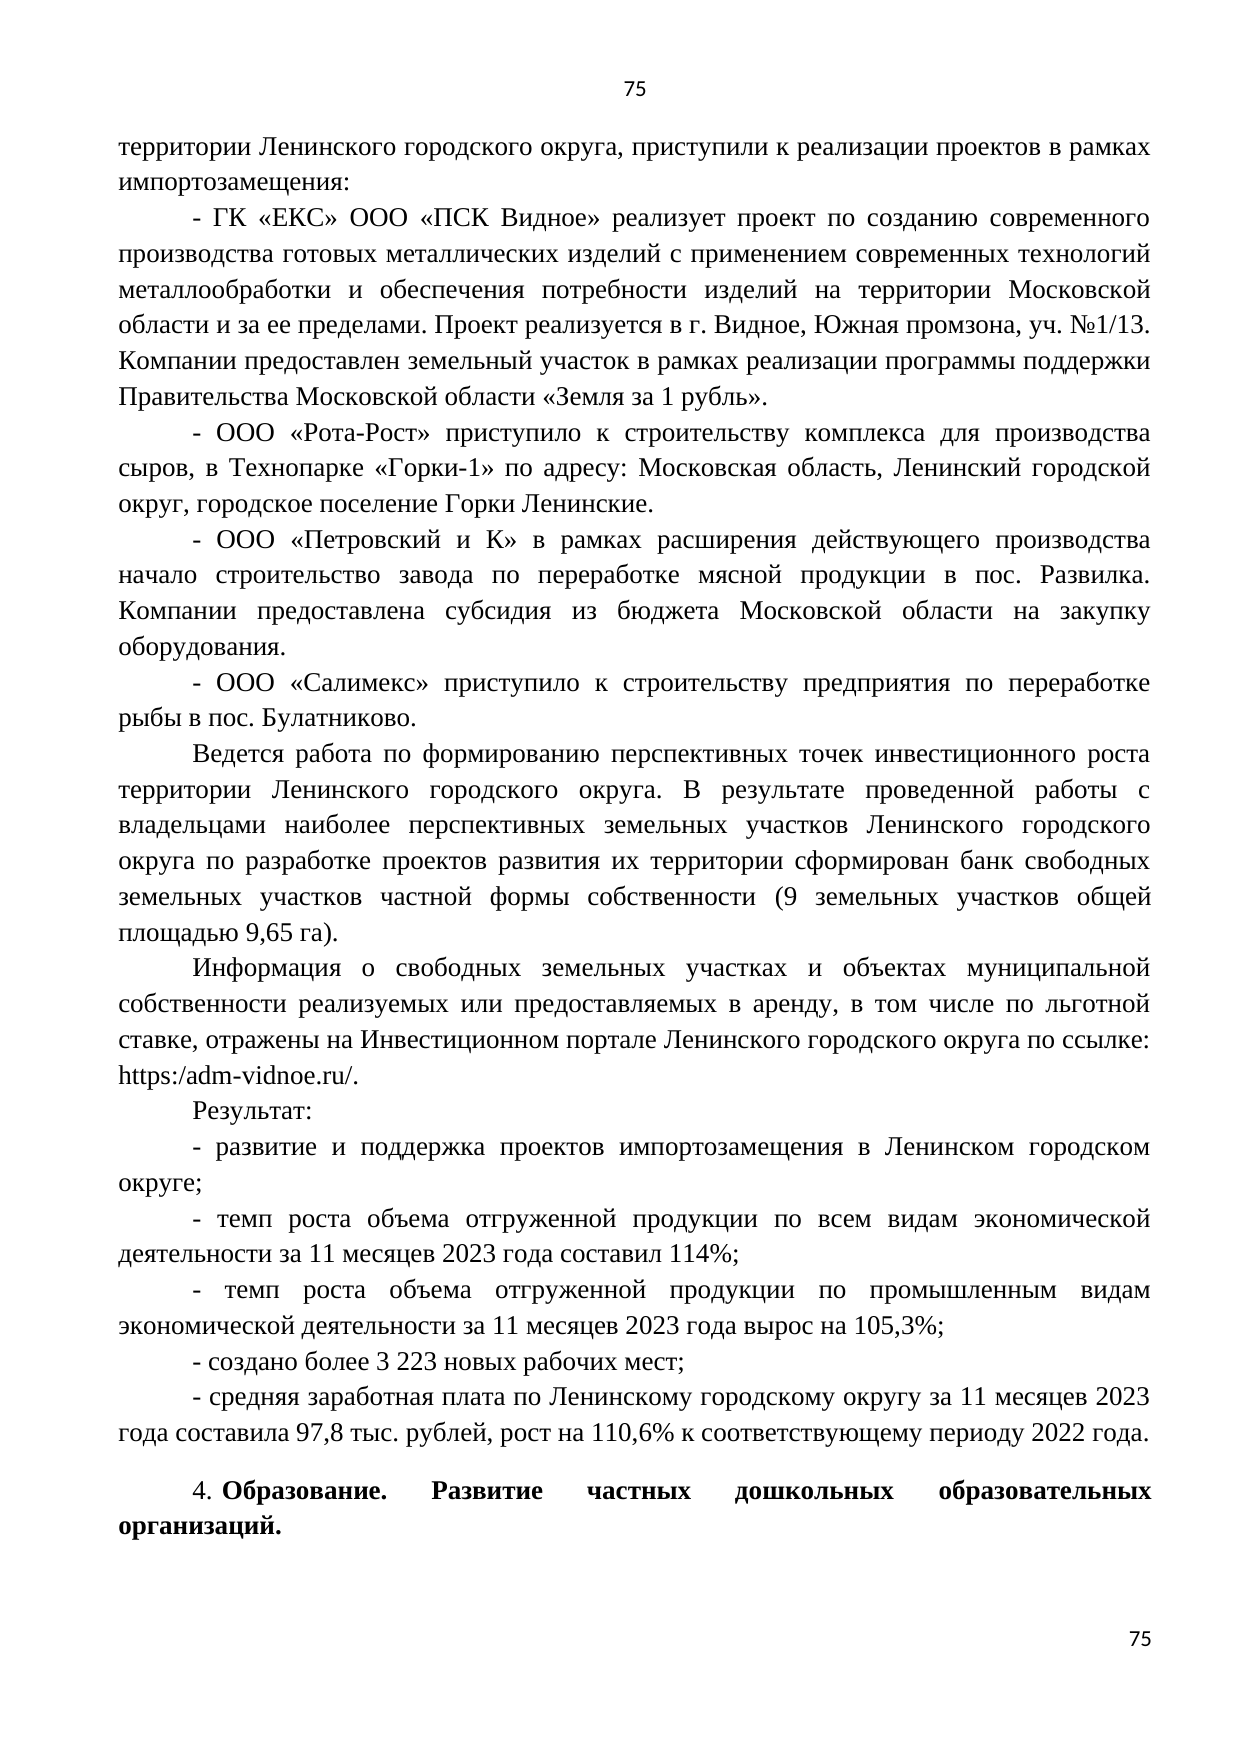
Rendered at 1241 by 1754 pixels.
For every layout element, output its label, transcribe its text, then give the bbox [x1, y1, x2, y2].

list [118, 130, 1152, 197]
list - ООО «Петровский и К» в рамках расширения действующего производства начало строительство завода по переработке мясной продукции в пос. Развилка. Компании предоставлена субсидия из бюджета Московской области на закупку оборудования. [118, 523, 1152, 661]
list Образование. Развитие частных дошкольных образовательных организаций. [118, 1474, 1152, 1541]
list Ведется работа по формированию перспективных точек инвестиционного роста территории Ленинского городского округа. В результате проведенной работы с владельцами наиболее перспективных земельных участков Ленинского городского округа по разработке проектов развития их территории сформирован банк свободных земельных участков частной формы собственности (9 земельных участков общей площадью 9,65 га). [118, 737, 1152, 947]
text - создано более 3 223 новых рабочих мест; [118, 1344, 1152, 1376]
list - ГК «ЕКС» ООО «ПСК Видное» реализует проект по созданию современного производства готовых металлических изделий с применением современных технологий металлообработки и обеспечения потребности изделий на территории Московской области и за ее пределами. Проект реализуется в г. Видное, Южная промзона, уч. №1/13. Компании предоставлен земельный участок в рамках реализации программы поддержки Правительства Московской области «Земля за 1 рубль». [118, 201, 1152, 411]
text - средняя заработная плата по Ленинскому городскому округу за 11 месяцев 2023 года составила 97,8 тыс. рублей, рост на 110,6% к соответствующему периоду 2022 года. [118, 1380, 1152, 1447]
list - ООО «Салимекс» приступило к строительству предприятия по переработке рыбы в пос. Булатниково. [118, 666, 1152, 733]
text - темп роста объема отгруженной продукции по всем видам экономической деятельности за 11 месяцев 2023 года составил 114%; [118, 1202, 1152, 1268]
text - темп роста объема отгруженной продукции по промышленным видам экономической деятельности за 11 месяцев 2023 года вырос на 105,3%; [118, 1273, 1152, 1340]
text - ООО «Рота-Рост» приступило к строительству комплекса для производства сыров, в Технопарке «Горки-1» по адресу: Московская область, Ленинский городской округ, городское поселение Горки Ленинские. [118, 416, 1152, 518]
list Информация о свободных земельных участках и объектах муниципальной собственности реализуемых или предоставляемых в аренду, в том числе по льготной ставке, отражены на Инвестиционном портале Ленинского городского округа по ссылке: https:/adm-vidnoe.ru/. [118, 952, 1152, 1090]
text - развитие и поддержка проектов импортозамещения в Ленинском городском округе; [118, 1130, 1152, 1197]
list Результат: [118, 1094, 1152, 1126]
